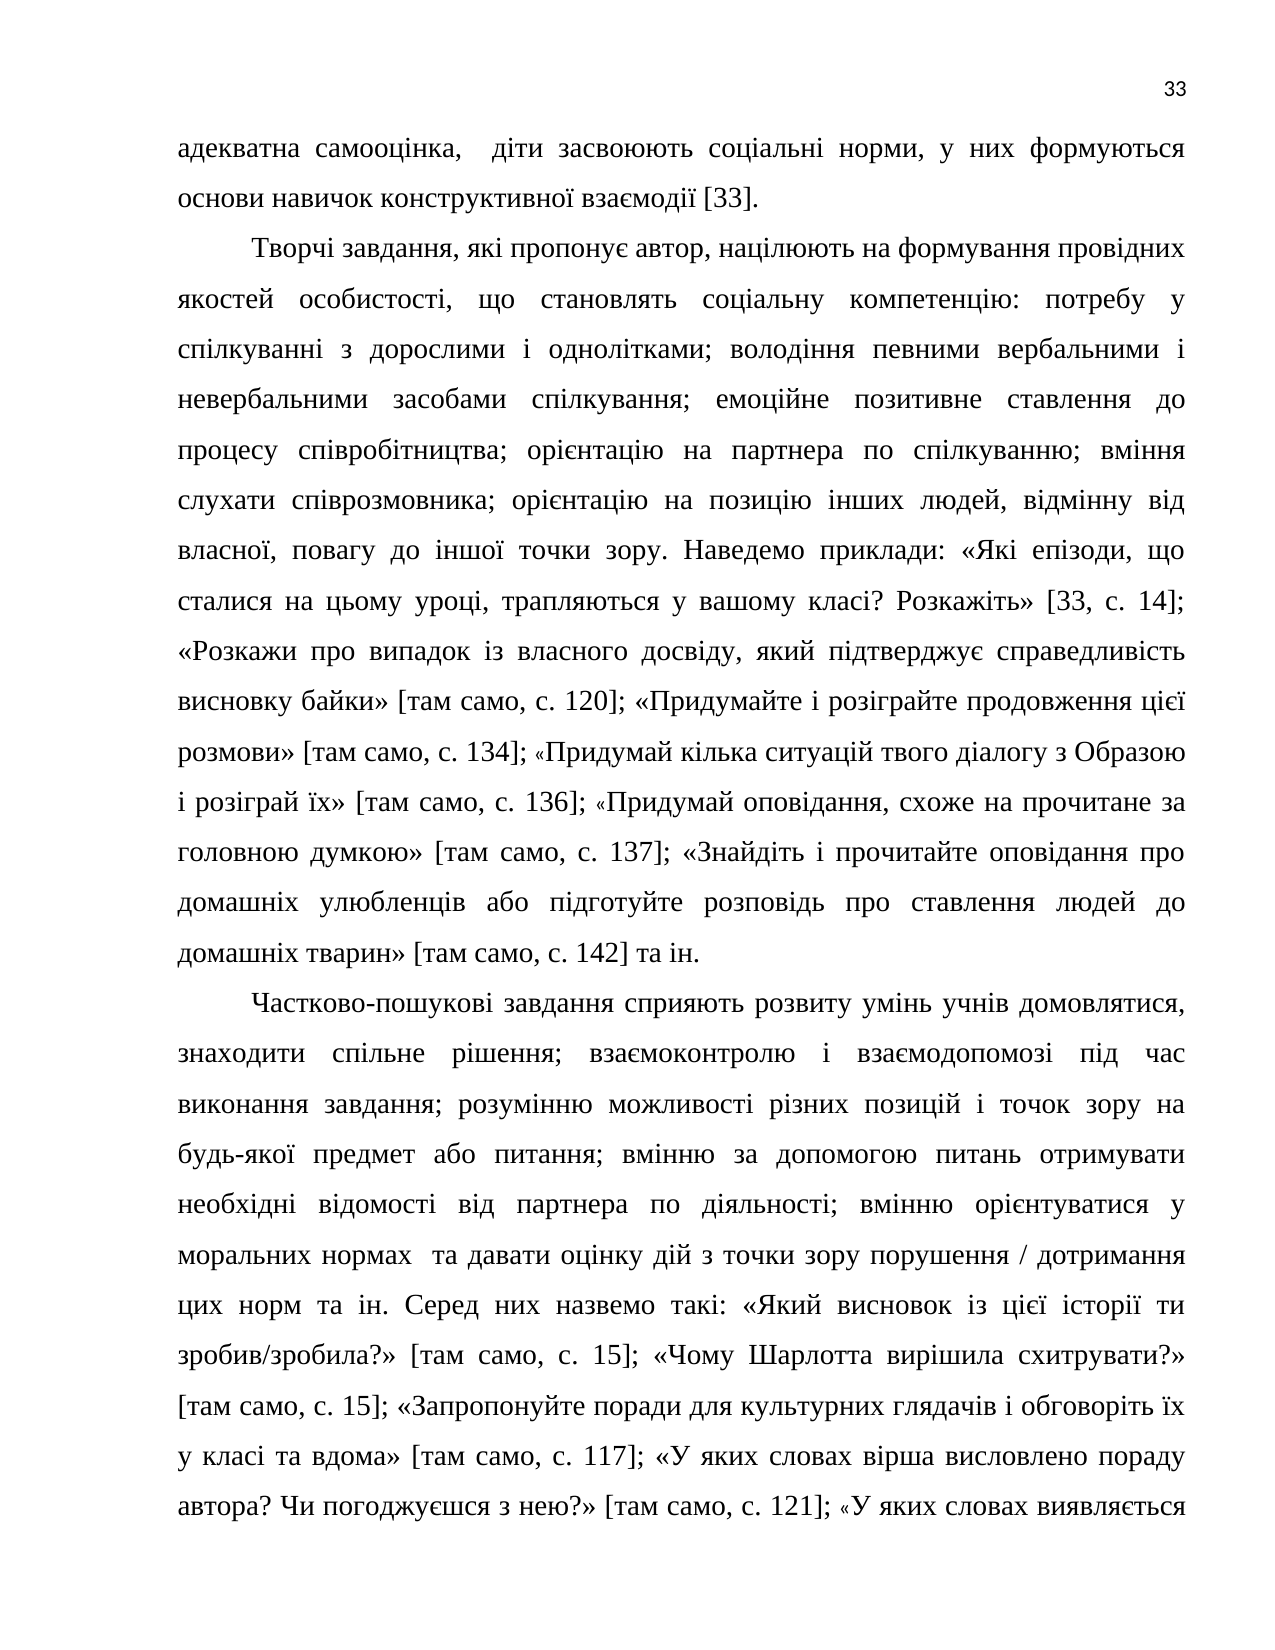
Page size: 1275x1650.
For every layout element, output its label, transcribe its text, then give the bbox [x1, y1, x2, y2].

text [177, 130, 1186, 214]
text Творчі завдання, які пропонує автор, націлюють на формування провідних якостей особистості, що становлять соціальну компетенцію: потребу у спілкуванні з дорослими і однолітками; володіння певними вербальними і невербальними засобами спілкування; емоційне позитивне ставлення до процесу співробітництва; орієнтацію на партнера по спілкуванню; вміння слухати співрозмовника; орієнтацію на позицію інших людей, відмінну від власної, повагу до іншої точки зору. Наведемо приклади: «Які епізоди, що сталися на цьому уроці, трапляються у вашому класі? Розкажіть» [33, с. 14]; «Розкажи про випадок із власного досвіду, який підтверджує справедливість висновку байки» [там само, с. 120]; «Придумайте і розіграйте продовження цієї розмови» [там само, с. 134]; «Придумай кілька ситуацій твого діалогу з Образою і розіграй їх» [там само, с. 136]; «Придумай оповідання, схоже на прочитане за головною думкою» [там само, с. 137]; «Знайдіть і прочитайте оповідання про домашніх улюбленців або підготуйте розповідь про ставлення людей до домашніх тварин» [там само, с. 142] та ін. [177, 231, 1186, 968]
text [177, 985, 1186, 1522]
